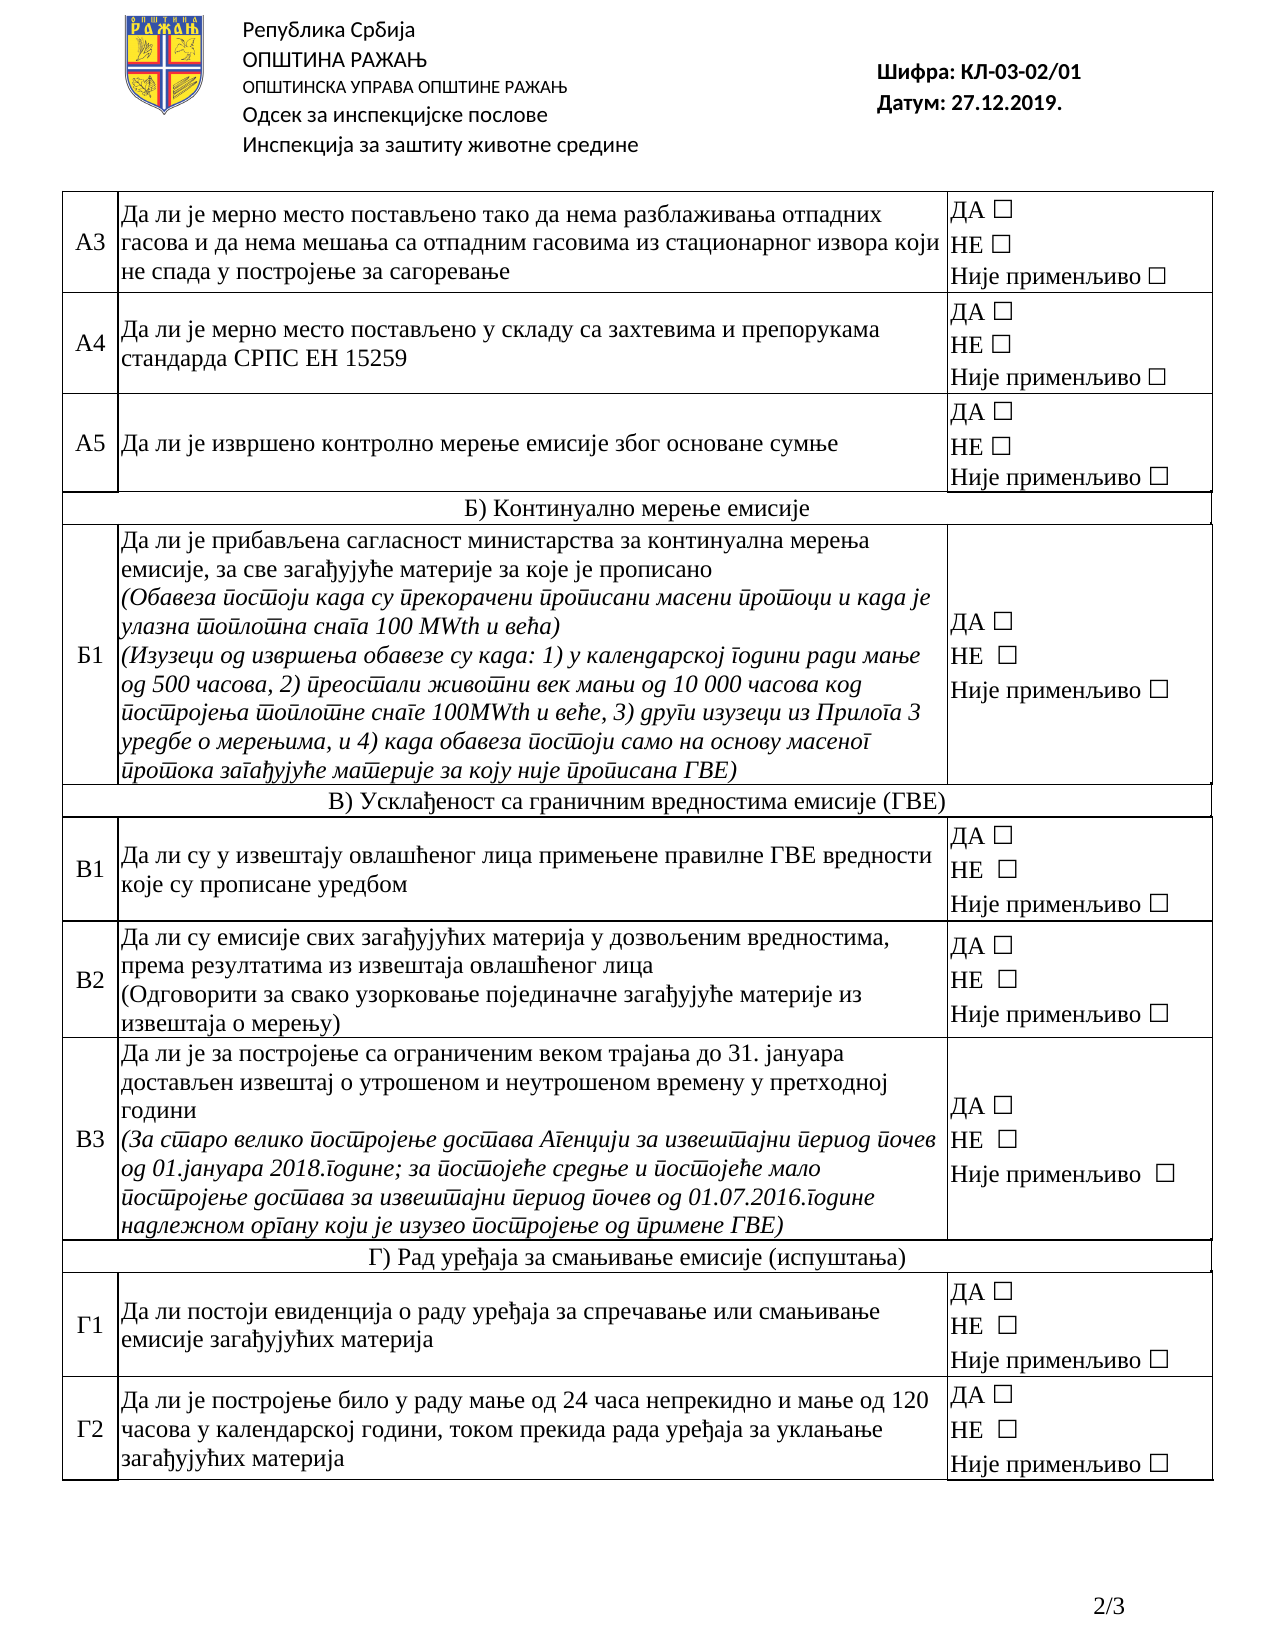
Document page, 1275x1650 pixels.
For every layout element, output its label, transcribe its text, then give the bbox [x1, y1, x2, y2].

table_cell Г1 [63, 1273, 117, 1376]
table_cell ДА НЕ Није применљиво [948, 1273, 1212, 1376]
table_cell Да ли је мерно место постављено у складу са захтевима и препорукама стандарда СРПС ЕН 15259 [119, 293, 947, 392]
table_cell А4 [63, 293, 117, 392]
table_cell Б1 [63, 525, 117, 784]
table_cell Да ли је за постројење са ограниченим веком трајања до 31. јануара достављен извештај о утрошеном и неутрошеном времену у претходној години (За старо велико постројење достава Агенцији за извештајни период почев од 01.јануара 2018.године; за постојеће средње и постојеће мало постројење достава за извештајни период почев од 01.07.2016.године надлежном органу који је изузео постројење од примене ГВЕ) [119, 1038, 947, 1239]
table_cell В) Усклађеност са граничним вредностима емисије (ГВЕ) [63, 785, 1211, 816]
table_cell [948, 192, 1212, 292]
table_cell А5 [63, 394, 117, 491]
table_cell ДА НЕ Није применљиво [948, 394, 1212, 491]
table_cell А3 [63, 192, 117, 292]
table_cell Б) Континуално мерење емисије [63, 492, 1211, 523]
table_cell ДА НЕ Није применљиво [948, 293, 1212, 392]
table_cell В2 [63, 922, 117, 1037]
table_cell Да ли је мерно место постављено тако да нема разблаживања отпадних гасова и да нема мешања са отпадним гасовима из стационарног извора који не спада у постројење за сагоревање [119, 192, 947, 292]
picture [108, 15, 220, 115]
table_cell ДА НЕ Није применљиво [948, 525, 1212, 784]
table_cell ДА НЕ Није применљиво [948, 1038, 1212, 1239]
table_cell Да ли постоји евиденција о раду уређаја за спречавање или смањивање емисије загађујућих материја [119, 1273, 947, 1376]
table_cell ДА НЕ Није применљиво [948, 922, 1212, 1037]
table_cell ДА НЕ Није применљиво [948, 818, 1212, 920]
table_cell Да ли је извршено контролно мерење емисије због основане сумње [119, 394, 947, 491]
table_cell Да ли је прибављена сагласност министарства за континуална мерења емисије, за све загађујуће материје за које је прописано (Обавеза постоји када су прекорачени прописани масени протоци и када је улазна топлотна снага 100 MWth и већа) (Изузеци од извршења обавезе су када: 1) у календарској години ради мање од 500 часова, 2) преостали животни век мањи од 10 000 часова код постројења топлотне снаге 100MWth и веће, 3) други изузеци из Прилога 3 уредбе о мерењима, и 4) када обавеза постоји само на основу масеног протока загађујуће материје за коју није прописана ГВЕ) [119, 525, 947, 784]
table_cell В3 [63, 1038, 117, 1239]
table_cell Да ли је постројење било у раду мање од 24 часа непрекидно и мање од 120 часова у календарској години, током прекида рада уређаја за уклањање загађујућих материја [119, 1377, 947, 1479]
table_cell Г2 [63, 1377, 117, 1479]
table_cell Г) Рад уређаја за смањивање емисије (испуштања) [63, 1241, 1211, 1272]
table_cell В1 [63, 818, 117, 920]
table_cell Да ли су емисије свих загађујућих материја у дозвољеним вредностима, према резултатима из извештаја овлашћеног лица (Одговорити за свако узорковање појединачне загађујуће материје из извештаја о мерењу) [119, 922, 947, 1037]
table_cell Да ли су у извештају овлашћеног лица примењене правилне ГВЕ вредности које су прописане уредбом [119, 818, 947, 920]
table_cell ДА НЕ Није применљиво ☐ [948, 1377, 1212, 1479]
